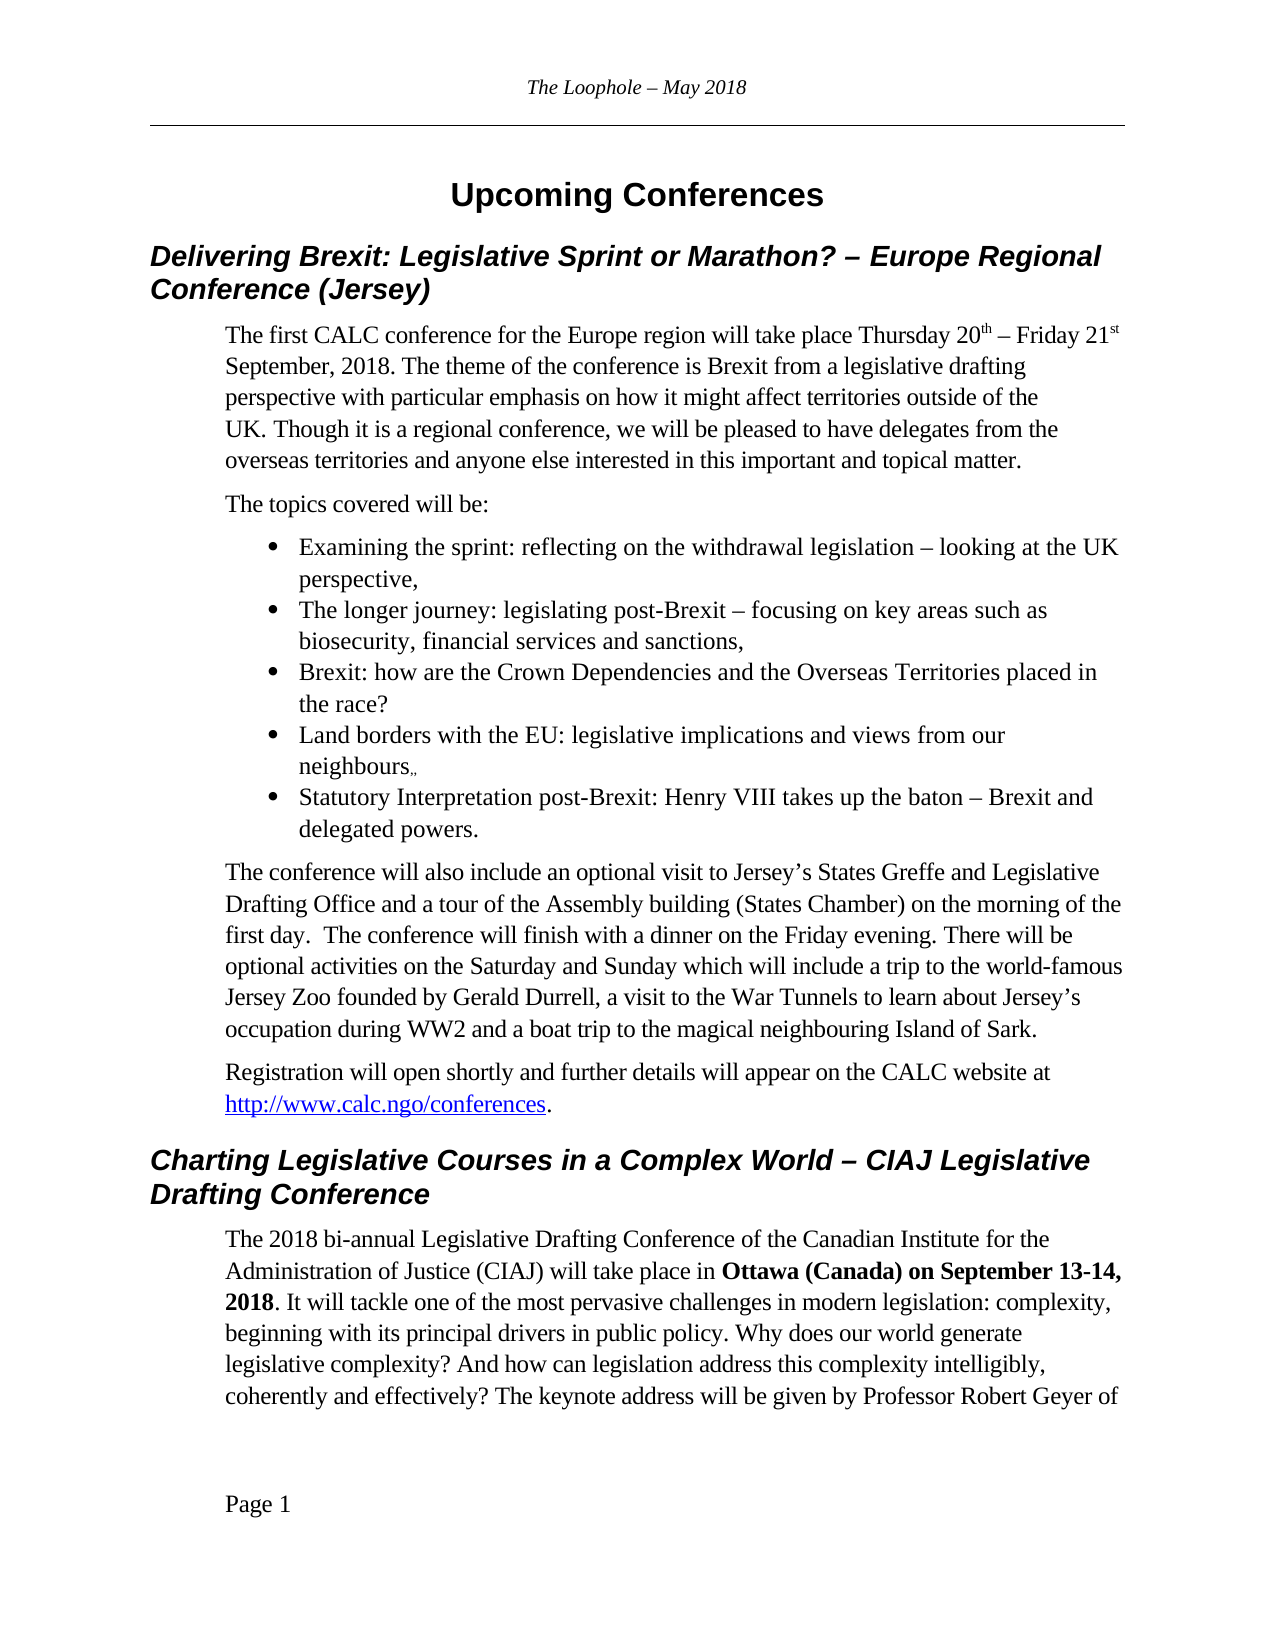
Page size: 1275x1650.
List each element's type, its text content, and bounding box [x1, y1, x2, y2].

subtitle Delivering Brexit: Legislative Sprint or Marathon? – Europe Regional Conference (Jersey) [150, 239, 1125, 306]
text The first CALC conference for the Europe region will take place Thursday 20th – Friday 21st September, 2018. The theme of the conference is Brexit from a legislative drafting perspective with particular emphasis on how it might affect territories outside of the UK. Though it is a regional conference, we will be pleased to have delegates from the overseas territories and anyone else interested in this important and topical matter. [225, 318, 1125, 474]
text The longer journey: legislating post-Brexit – focusing on key areas such as biosecurity, financial services and sanctions, [268, 593, 1125, 656]
text Brexit: how are the Crown Dependencies and the Overseas Territories placed in the race? [268, 656, 1125, 718]
subtitle Upcoming Conferences [150, 175, 1125, 214]
text Statutory Interpretation post-Brexit: Henry VIII takes up the baton – Brexit and delegated powers. [268, 781, 1125, 843]
text Registration will open shortly and further details will appear on the CALC website at http://www.calc.ngo/conferences. [225, 1056, 1125, 1118]
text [225, 1223, 1125, 1410]
text The conference will also include an optional visit to Jersey’s States Greffe and Legislative Drafting Office and a tour of the Assembly building (States Chamber) on the morning of the first day. The conference will finish with a dinner on the Friday evening. There will be optional activities on the Saturday and Sunday which will include a trip to the world-famous Jersey Zoo founded by Gerald Durrell, a visit to the War Tunnels to learn about Jersey’s occupation during WW2 and a boat trip to the magical neighbouring Island of Sark. [225, 856, 1125, 1043]
subtitle Charting Legislative Courses in a Complex World – CIAJ Legislative Drafting Conference [150, 1143, 1125, 1210]
text The topics covered will be: [225, 487, 1125, 518]
text Land borders with the EU: legislative implications and views from our neighbours,, [268, 718, 1125, 781]
text Examining the sprint: reflecting on the withdrawal legislation – looking at the UK perspective, [268, 531, 1125, 593]
